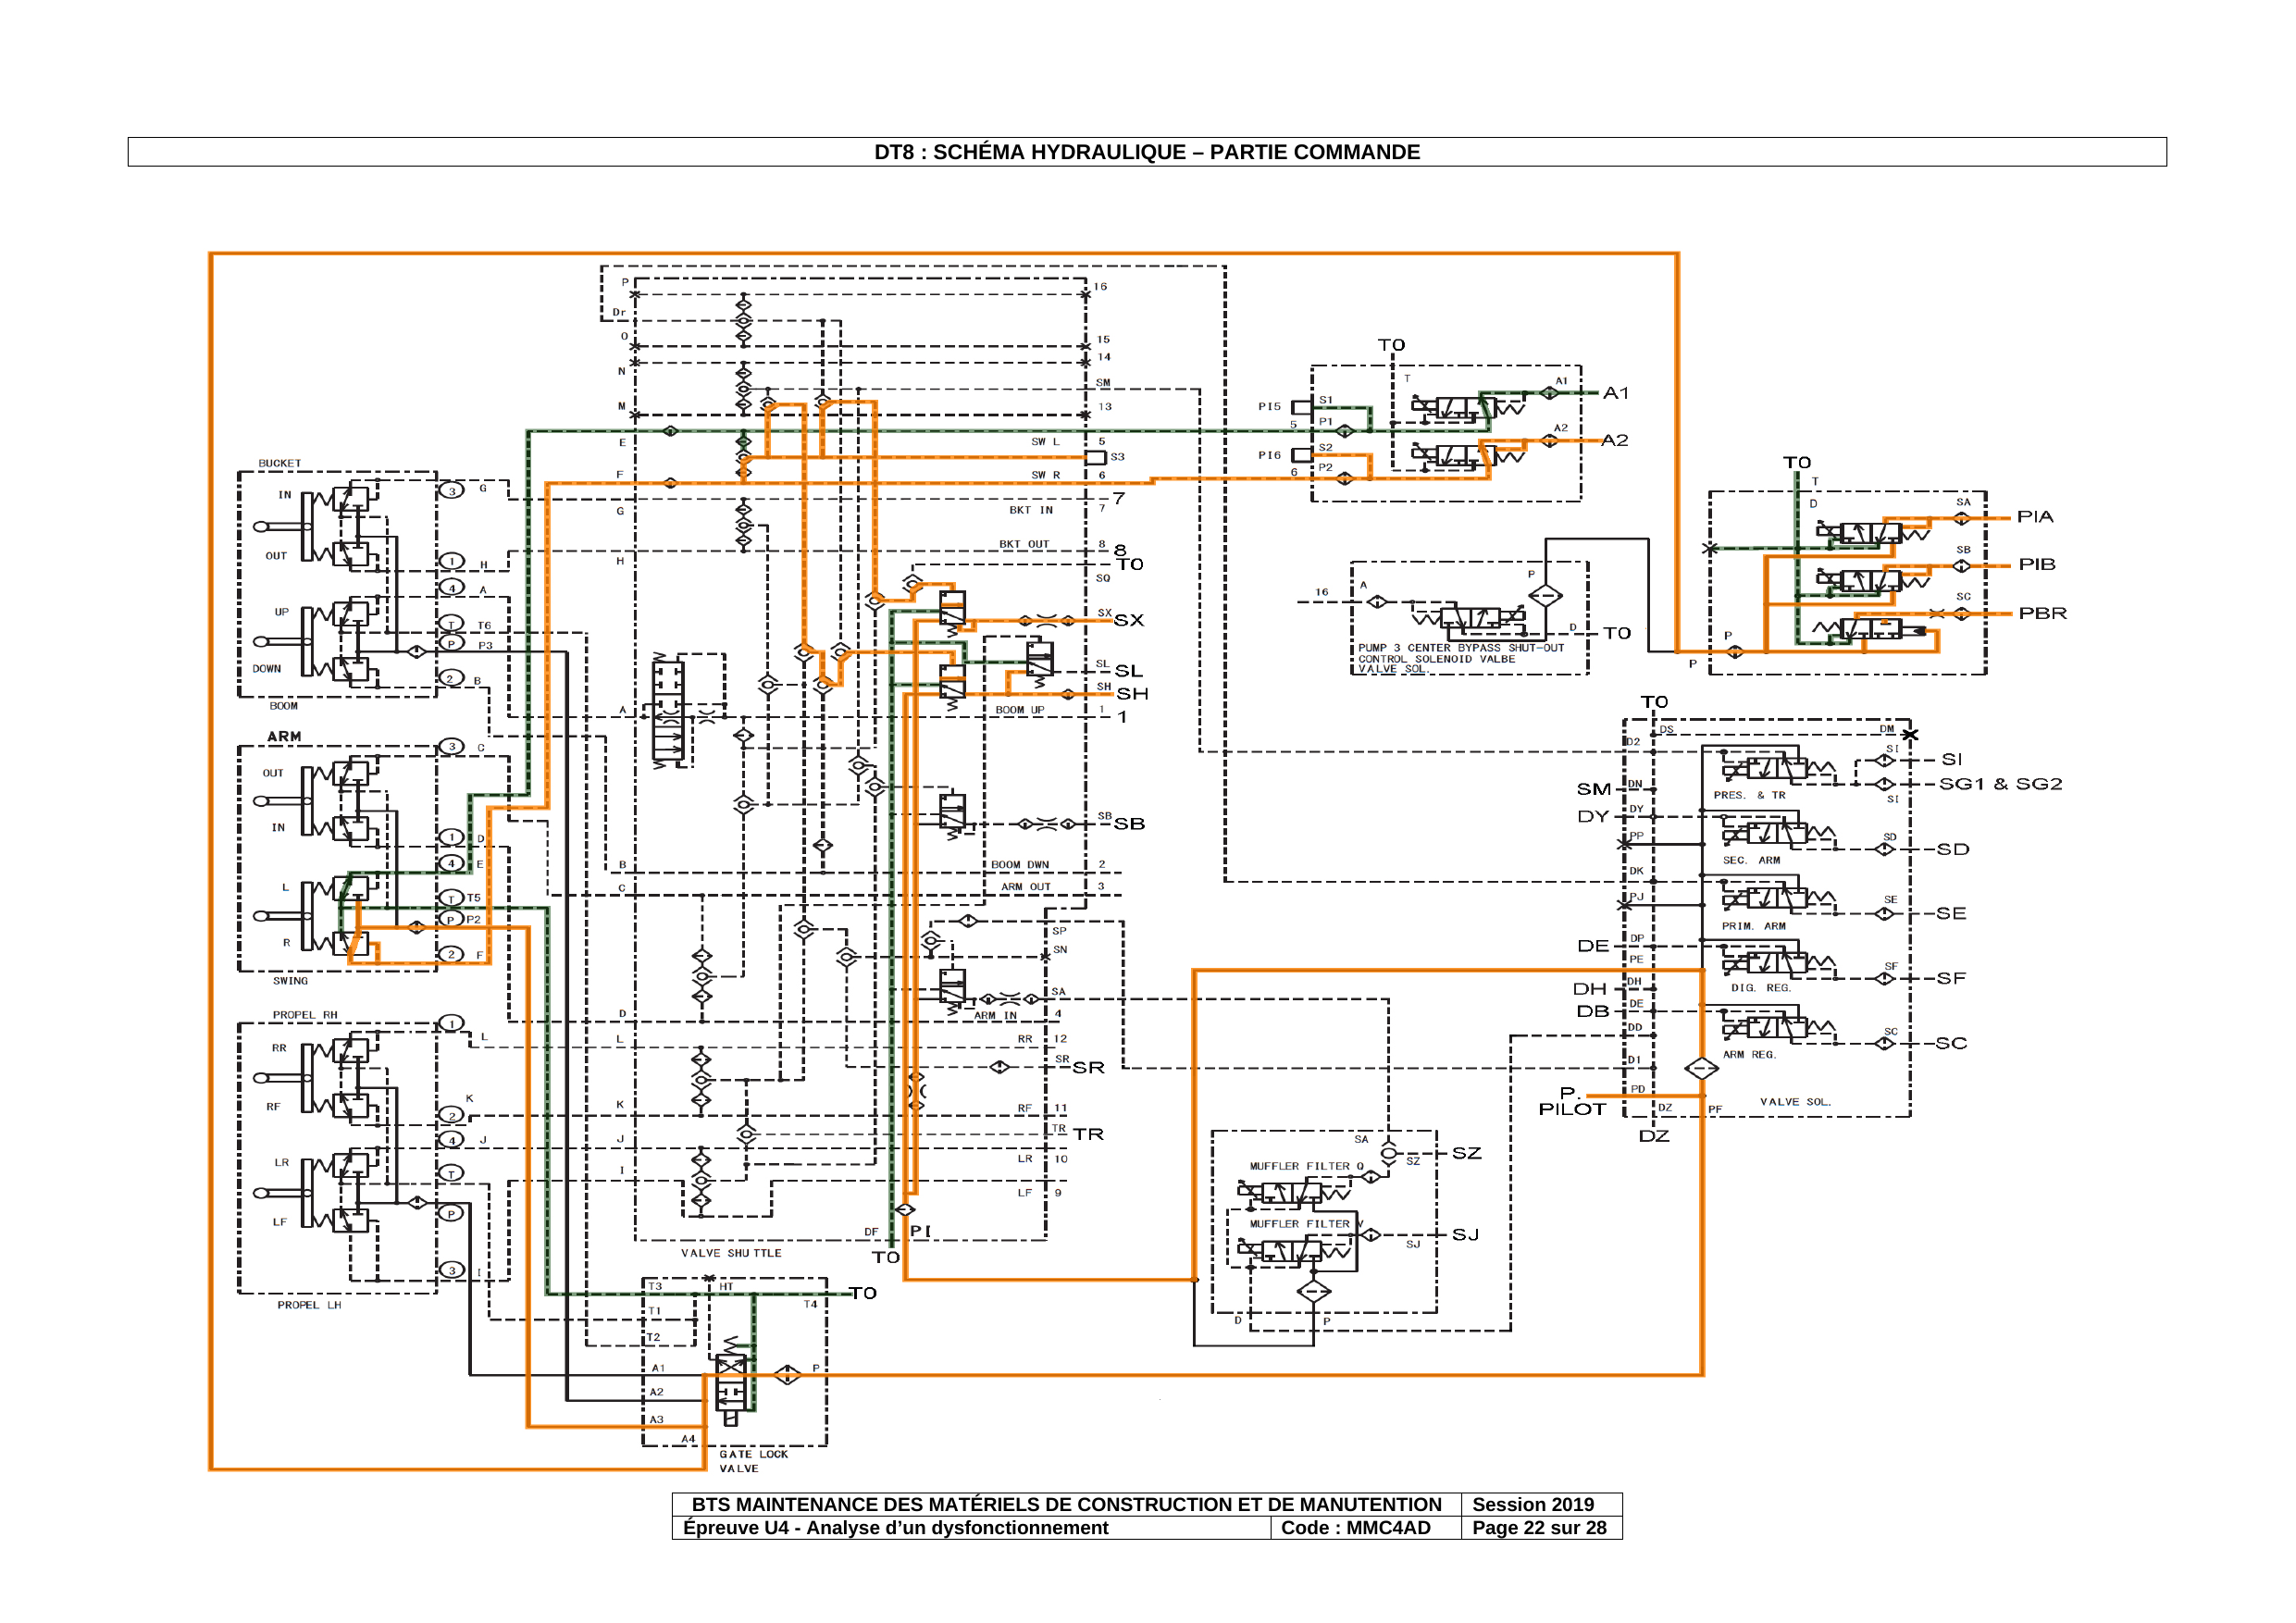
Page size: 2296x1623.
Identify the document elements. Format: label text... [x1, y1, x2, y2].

picture [196, 243, 2099, 1481]
text DT8 : SCHÉMA HYDRAULIQUE – PARTIE COMMANDE [129, 138, 2166, 166]
